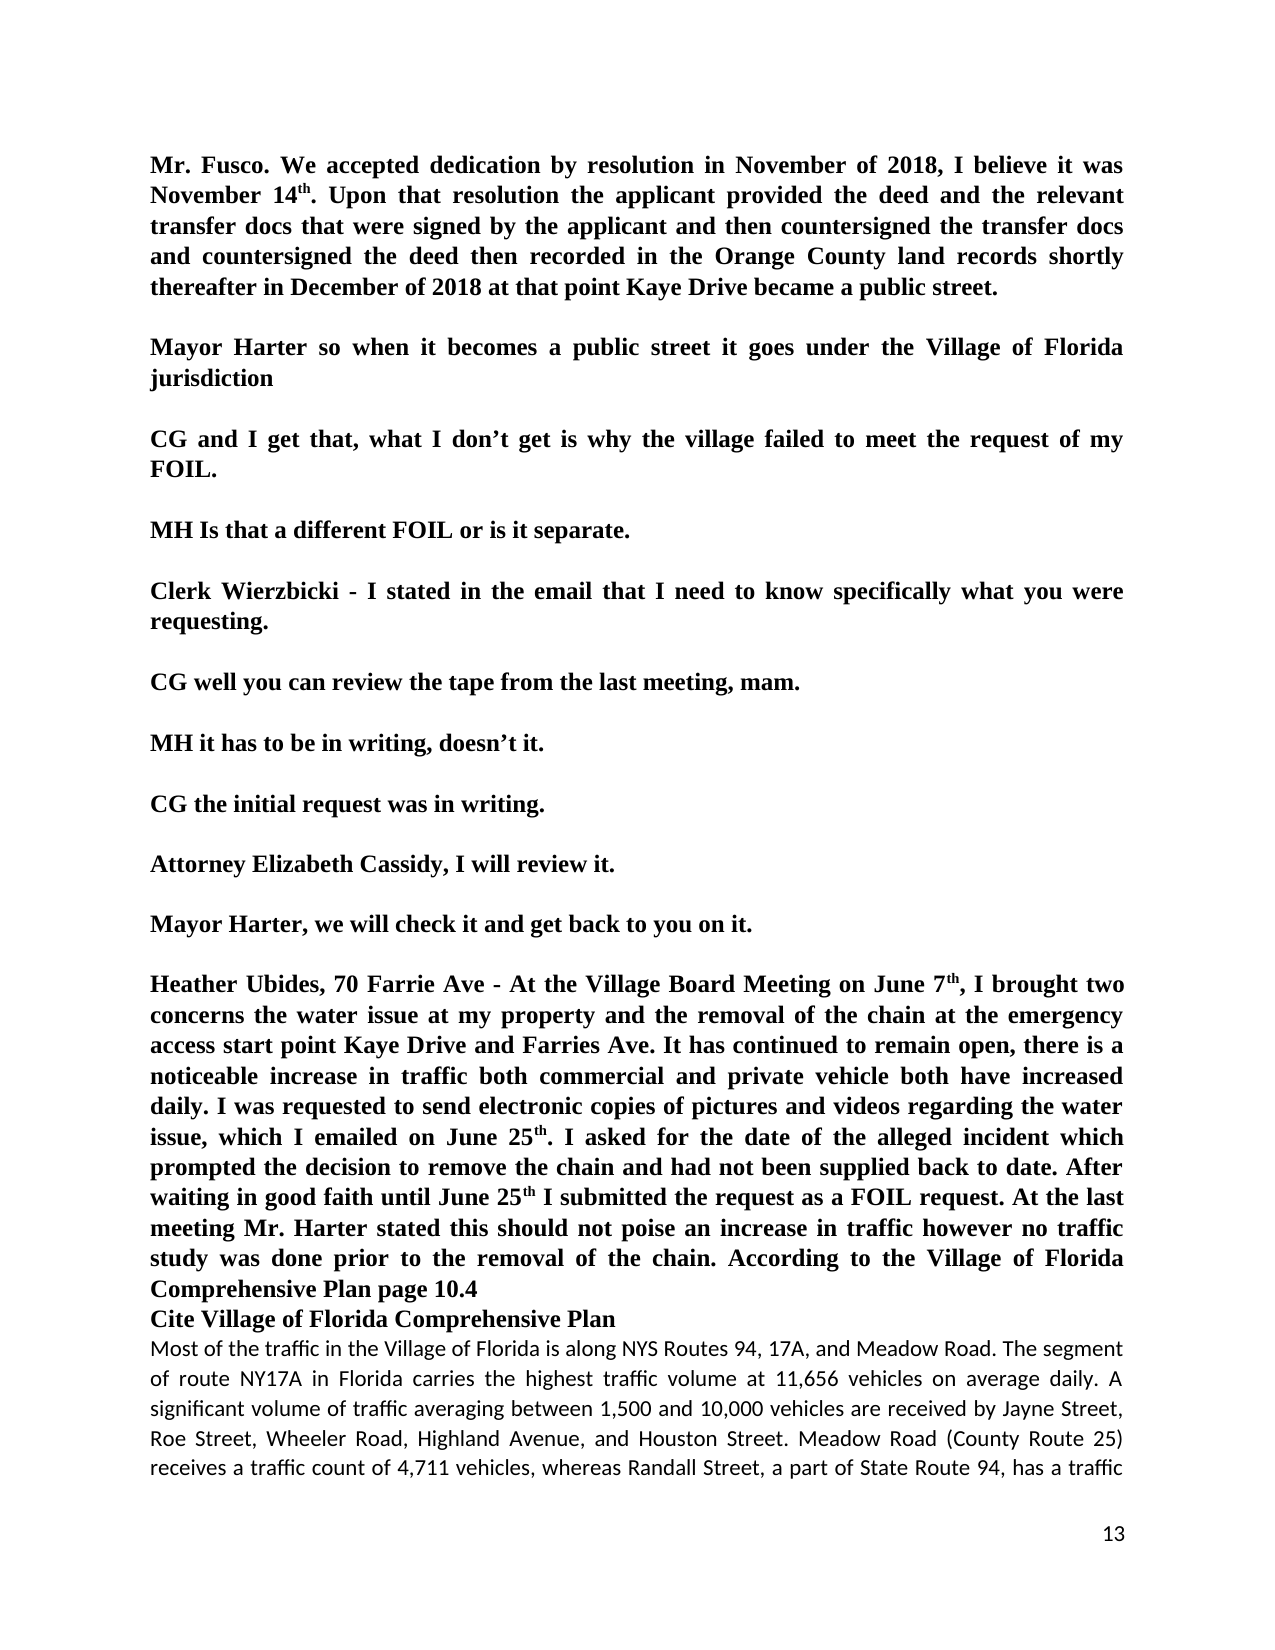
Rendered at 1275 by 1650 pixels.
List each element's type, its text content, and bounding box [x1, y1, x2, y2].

text MH Is that a different FOIL or is it separate. [150, 515, 1125, 544]
text CG well you can review the tape from the last meeting, mam. [150, 667, 1125, 696]
text Attorney Elizabeth Cassidy, I will review it. [150, 849, 1125, 878]
text Mayor Harter, we will check it and get back to you on it. [150, 909, 1125, 937]
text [150, 150, 1125, 300]
text CG and I get that, what I don’t get is why the village failed to meet the request of my FOIL. [150, 424, 1125, 483]
text Clerk Wierzbicki - I stated in the email that I need to know specifically what you were requesting. [150, 576, 1125, 635]
text CG the initial request was in writing. [150, 789, 1125, 817]
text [150, 1334, 1125, 1481]
text Mayor Harter so when it becomes a public street it goes under the Village of Florida jurisdiction [150, 332, 1125, 392]
text Heather Ubides, 70 Farrie Ave - At the Village Board Meeting on June 7th, I brought two concerns the water issue at my property and the removal of the chain at the emergency access start point Kaye Drive and Farries Ave. It has continued to remain open, there is a noticeable increase in traffic both commercial and private vehicle both have increased daily. I was requested to send electronic copies of pictures and videos regarding the water issue, which I emailed on June 25th. I asked for the date of the alleged incident which prompted the decision to remove the chain and had not been supplied back to date. After waiting in good faith until June 25th I submitted the request as a FOIL request. At the last meeting Mr. Harter stated this should not poise an increase in traffic however no traffic study was done prior to the removal of the chain. According to the Village of Florida Comprehensive Plan page 10.4 [150, 969, 1125, 1302]
text MH it has to be in writing, doesn’t it. [150, 728, 1125, 757]
text Cite Village of Florida Comprehensive Plan [150, 1304, 1125, 1333]
